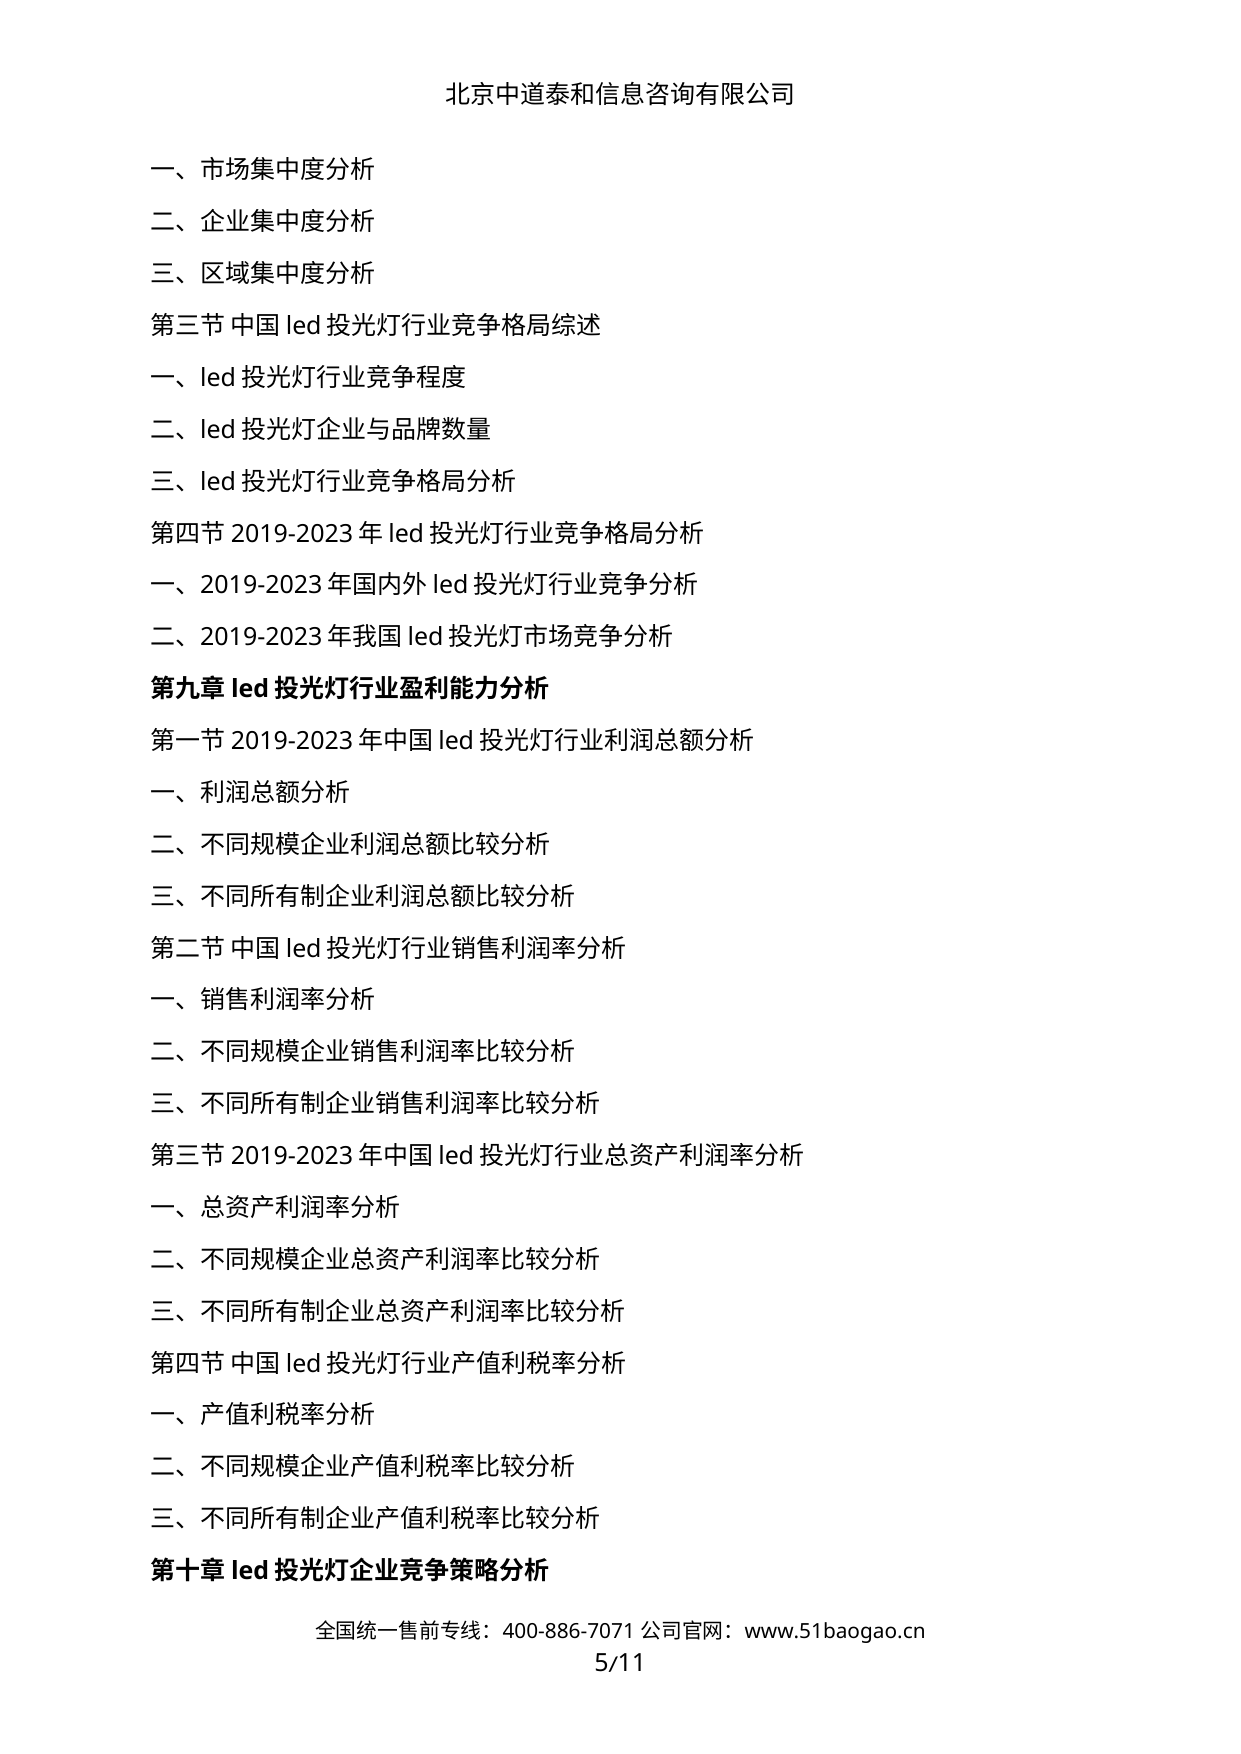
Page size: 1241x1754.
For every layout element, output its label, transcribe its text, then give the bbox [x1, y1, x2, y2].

text 二、不同规模企业产值利税率比较分析 [150, 1447, 1090, 1483]
text 二、led投光灯企业与品牌数量 [150, 409, 1090, 446]
text 一、产值利税率分析 [150, 1395, 1090, 1431]
text 第十章 led投光灯企业竞争策略分析 [150, 1551, 1090, 1587]
text 第三节 2019-2023年中国led投光灯行业总资产利润率分析 [150, 1136, 1090, 1172]
text 第二节 中国led投光灯行业销售利润率分析 [150, 928, 1090, 964]
text 一、销售利润率分析 [150, 980, 1090, 1016]
text 二、不同规模企业总资产利润率比较分析 [150, 1239, 1090, 1276]
text 第四节 2019-2023年led投光灯行业竞争格局分析 [150, 513, 1090, 549]
text 三、不同所有制企业总资产利润率比较分析 [150, 1291, 1090, 1327]
text 一、市场集中度分析 [150, 150, 1090, 186]
text 一、2019-2023年国内外led投光灯行业竞争分析 [150, 565, 1090, 601]
text 第一节 2019-2023年中国led投光灯行业利润总额分析 [150, 721, 1090, 757]
text 第九章 led投光灯行业盈利能力分析 [150, 669, 1090, 705]
text 第三节 中国led投光灯行业竞争格局综述 [150, 306, 1090, 342]
text 二、不同规模企业利润总额比较分析 [150, 824, 1090, 861]
text 第四节 中国led投光灯行业产值利税率分析 [150, 1343, 1090, 1379]
text 三、不同所有制企业销售利润率比较分析 [150, 1084, 1090, 1120]
text 三、不同所有制企业产值利税率比较分析 [150, 1499, 1090, 1535]
text 二、2019-2023年我国led投光灯市场竞争分析 [150, 617, 1090, 653]
text 三、不同所有制企业利润总额比较分析 [150, 876, 1090, 912]
text 一、led投光灯行业竞争程度 [150, 357, 1090, 394]
text 二、企业集中度分析 [150, 202, 1090, 238]
text 三、led投光灯行业竞争格局分析 [150, 461, 1090, 497]
text 一、利润总额分析 [150, 772, 1090, 809]
text 一、总资产利润率分析 [150, 1187, 1090, 1224]
text 三、区域集中度分析 [150, 254, 1090, 290]
text 二、不同规模企业销售利润率比较分析 [150, 1032, 1090, 1068]
